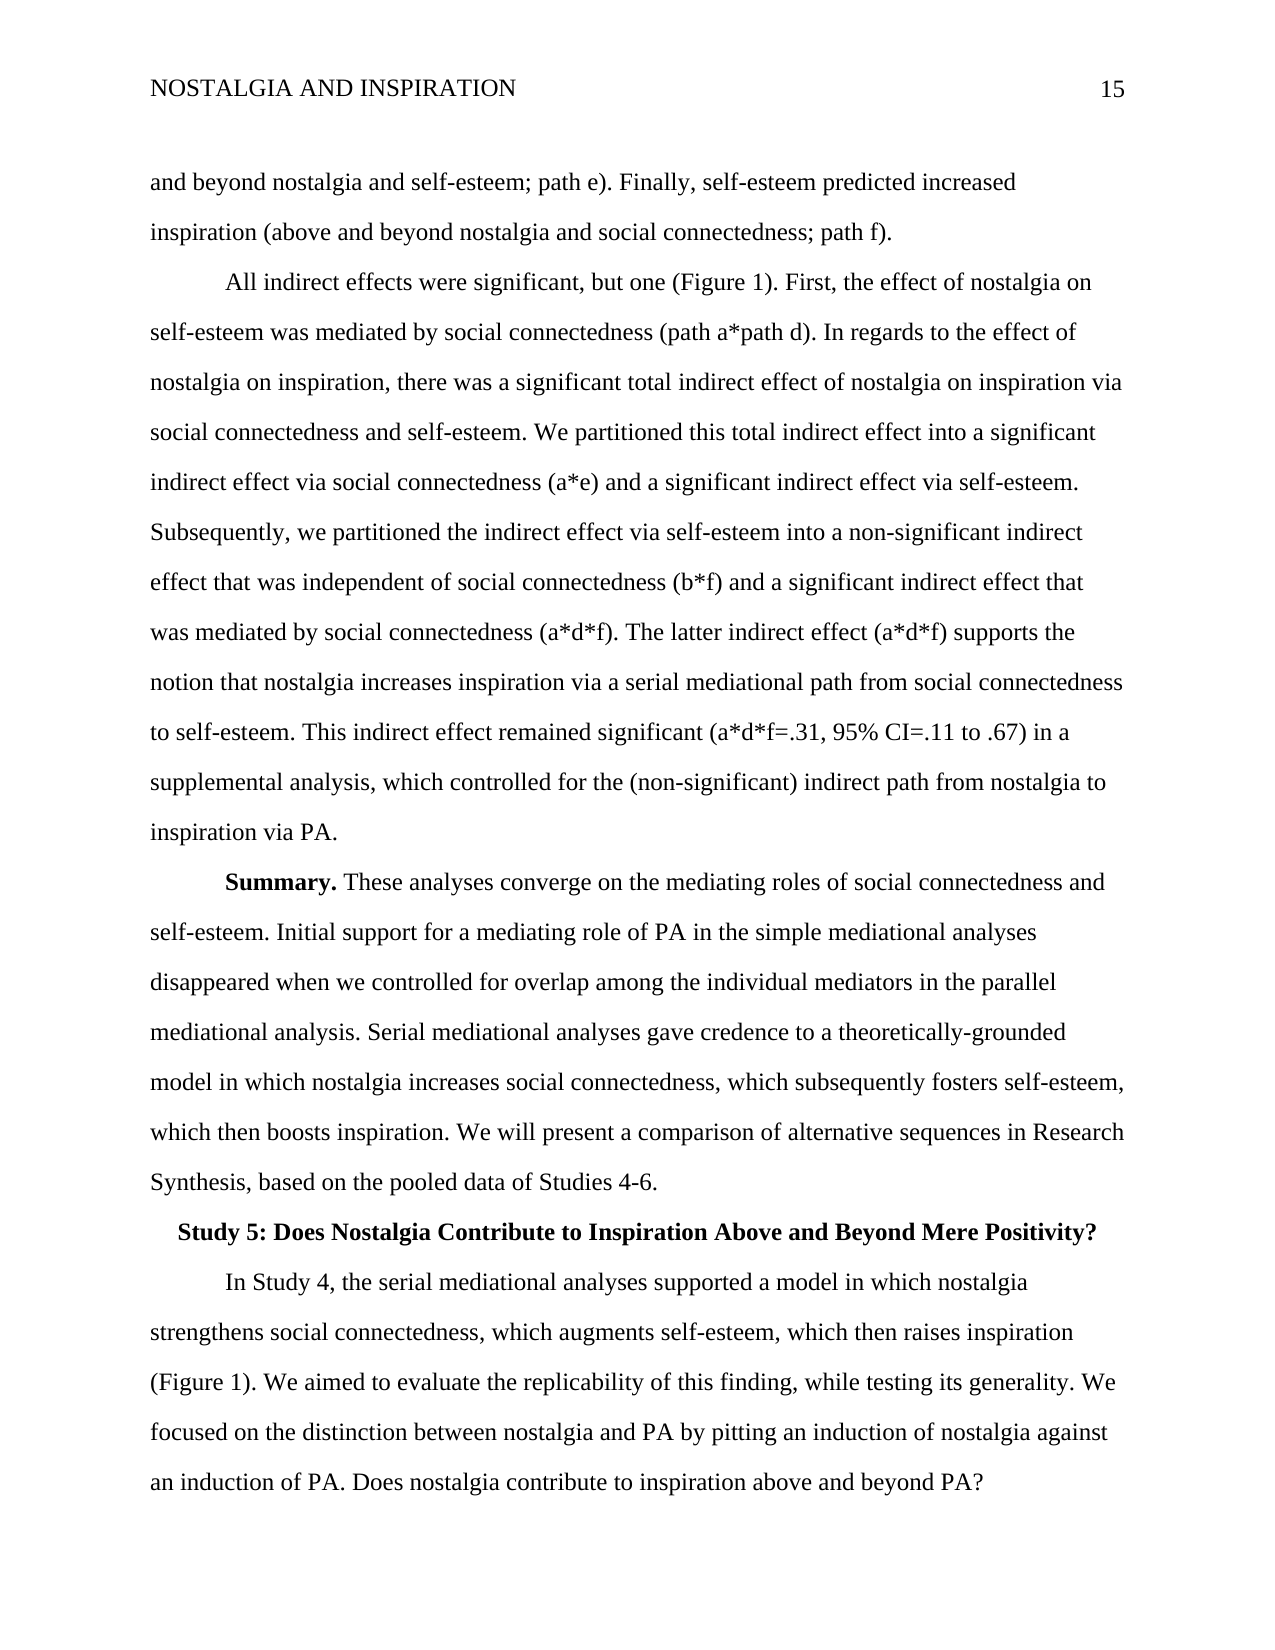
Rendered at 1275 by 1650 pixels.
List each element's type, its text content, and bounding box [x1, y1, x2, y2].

text Summary. These analyses converge on the mediating roles of social connectedness and self-esteem. Initial support for a mediating role of PA in the simple mediational analyses disappeared when we controlled for overlap among the individual mediators in the parallel mediational analysis. Serial mediational analyses gave credence to a theoretically-grounded model in which nostalgia increases social connectedness, which subsequently fosters self-esteem, which then boosts inspiration. We will present a comparison of alternative sequences in Research Synthesis, based on the pooled data of Studies 4-6. [150, 850, 1125, 1200]
text Study 5: Does Nostalgia Contribute to Inspiration Above and Beyond Mere Positivity? [150, 1200, 1125, 1250]
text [150, 150, 1125, 250]
text All indirect effects were significant, but one (Figure 1). First, the effect of nostalgia on self-esteem was mediated by social connectedness (path a*path d). In regards to the effect of nostalgia on inspiration, there was a significant total indirect effect of nostalgia on inspiration via social connectedness and self-esteem. We partitioned this total indirect effect into a significant indirect effect via social connectedness (a*e) and a significant indirect effect via self-esteem. Subsequently, we partitioned the indirect effect via self-esteem into a non-significant indirect effect that was independent of social connectedness (b*f) and a significant indirect effect that was mediated by social connectedness (a*d*f). The latter indirect effect (a*d*f) supports the notion that nostalgia increases inspiration via a serial mediational path from social connectedness to self-esteem. This indirect effect remained significant (a*d*f=.31, 95% CI=.11 to .67) in a supplemental analysis, which controlled for the (non-significant) indirect path from nostalgia to inspiration via PA. [150, 250, 1125, 850]
text In Study 4, the serial mediational analyses supported a model in which nostalgia strengthens social connectedness, which augments self-esteem, which then raises inspiration (Figure 1). We aimed to evaluate the replicability of this finding, while testing its generality. We focused on the distinction between nostalgia and PA by pitting an induction of nostalgia against an induction of PA. Does nostalgia contribute to inspiration above and beyond PA? [150, 1250, 1125, 1500]
